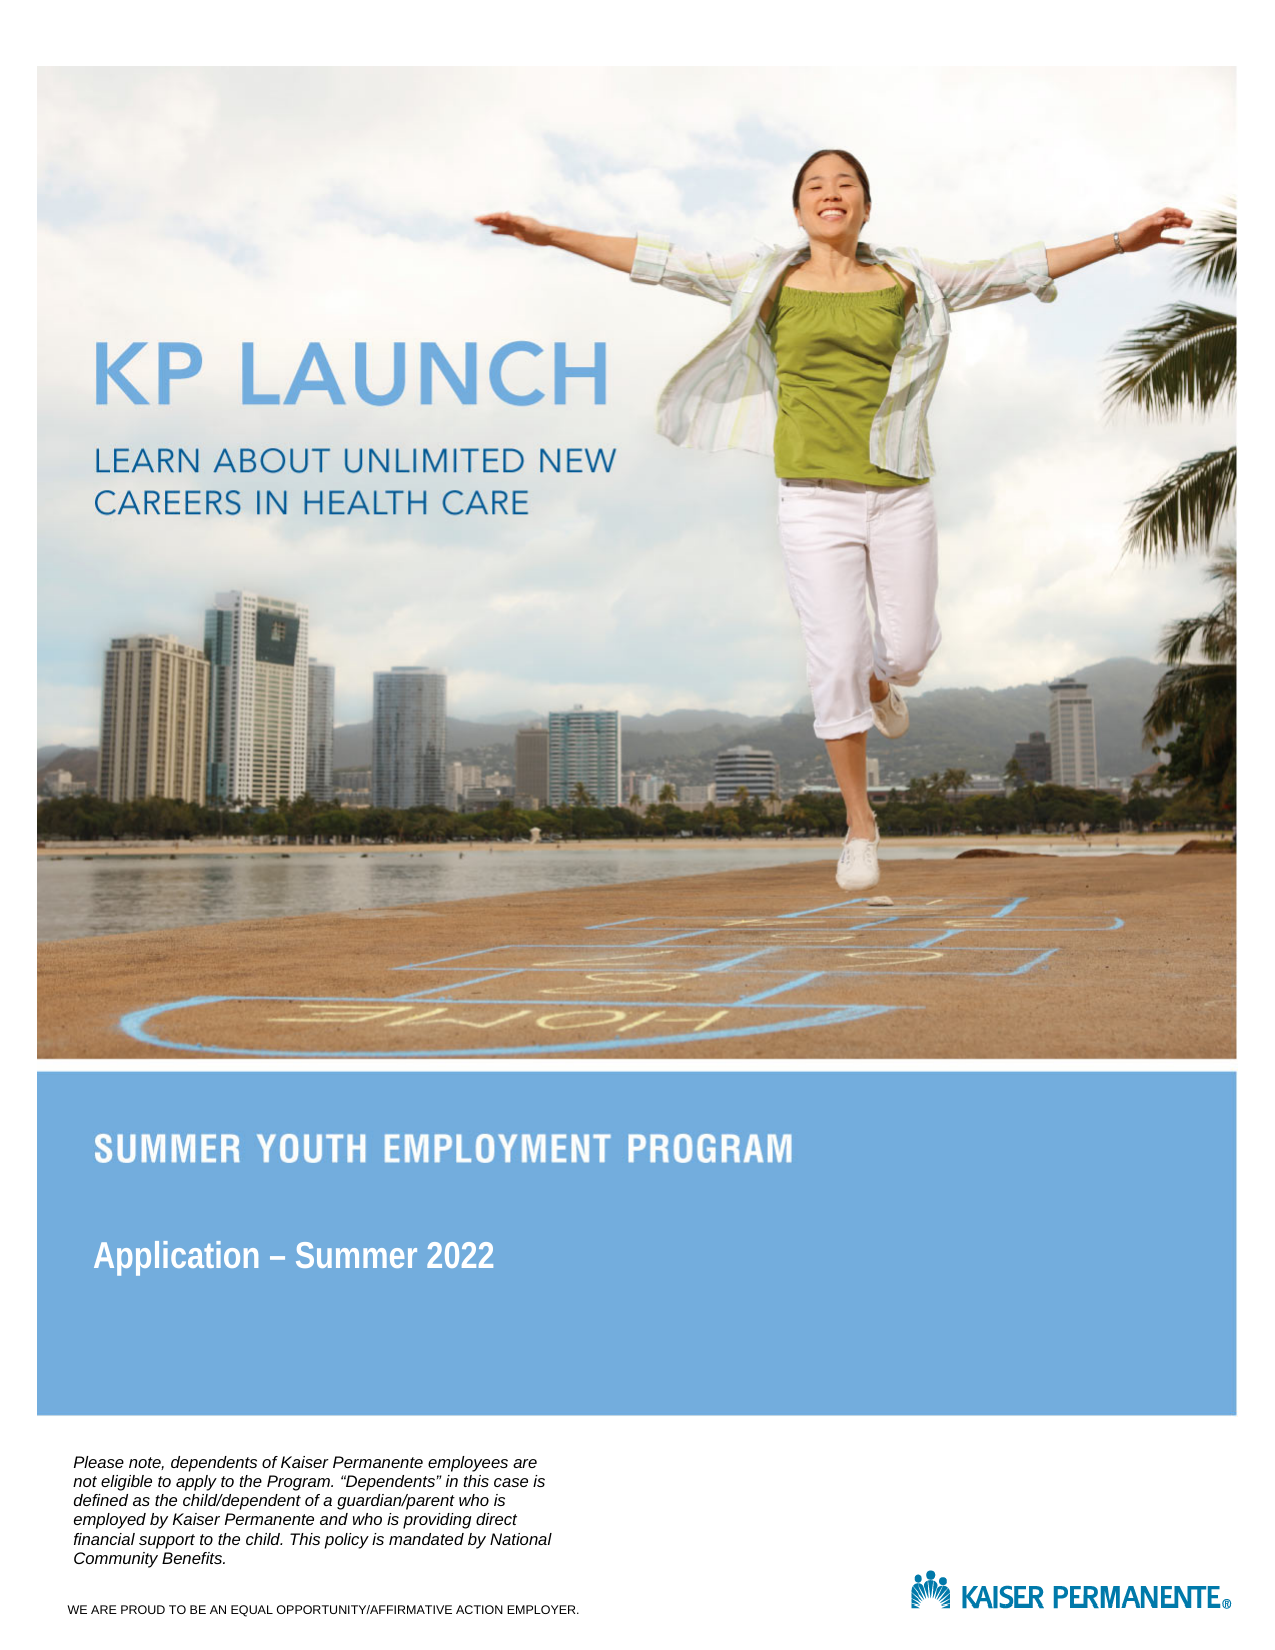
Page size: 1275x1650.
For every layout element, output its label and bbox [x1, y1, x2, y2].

picture [37, 66, 1238, 1417]
picture [552, 1561, 1235, 1650]
